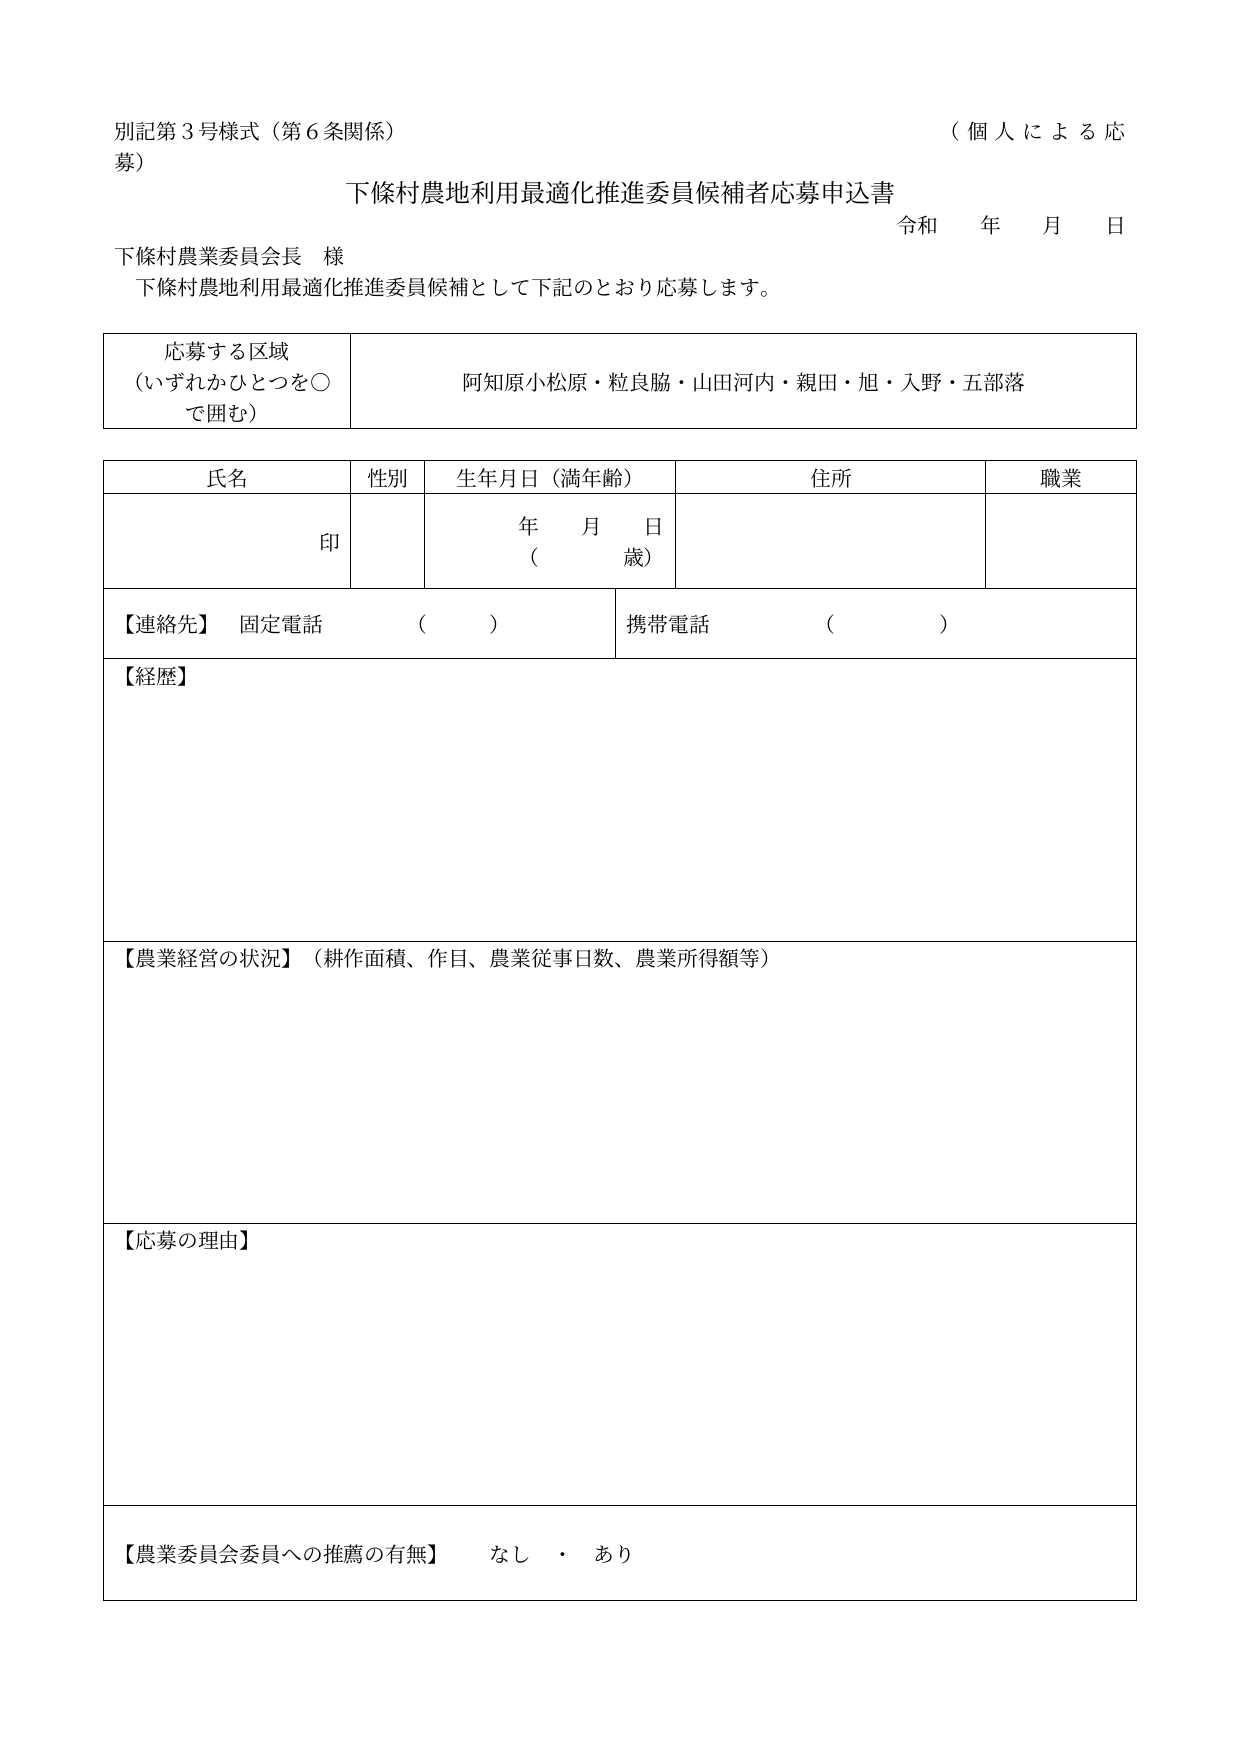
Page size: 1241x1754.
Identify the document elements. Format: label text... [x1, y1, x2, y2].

table_cell 【応募の理由】 [104, 1224, 1136, 1505]
table_cell [351, 494, 424, 587]
table_cell 携帯電話 （ ） [616, 589, 1136, 658]
table_header 職業 [986, 461, 1136, 493]
table_cell 年 月 日 （ 歳） [425, 494, 675, 587]
text 下條村農地利用最適化推進委員候補者応募申込書 [114, 177, 1126, 208]
table_header 氏名 [104, 461, 350, 493]
table_header 阿知原小松原・粒良脇・山田河内・親田・旭・入野・五部落 [351, 334, 1136, 428]
table_header 住所 [676, 461, 985, 493]
text 下條村農地利用最適化推進委員候補として下記のとおり応募します。 [114, 271, 1126, 302]
text 令和 年 月 日 [114, 208, 1126, 239]
table_header 性別 [351, 461, 424, 493]
table_cell 【連絡先】 固定電話 （ ） [104, 589, 615, 658]
table_cell 【経歴】 [104, 659, 1136, 941]
table_cell 【農業経営の状況】（耕作面積、作目、農業従事日数、農業所得額等） [104, 942, 1136, 1223]
table_header 応募する区域 （いずれかひとつを○で囲む） [104, 334, 350, 428]
table_cell 【農業委員会委員への推薦の有無】 なし ・ あり [104, 1506, 1136, 1600]
table_cell 印 [104, 494, 350, 587]
table_cell [676, 494, 985, 587]
table_header 生年月日（満年齢） [425, 461, 675, 493]
table_cell [986, 494, 1136, 587]
text 別記第３号様式（第６条関係） （個人による応募） [114, 114, 1126, 177]
text 下條村農業委員会長 様 [114, 239, 1126, 271]
